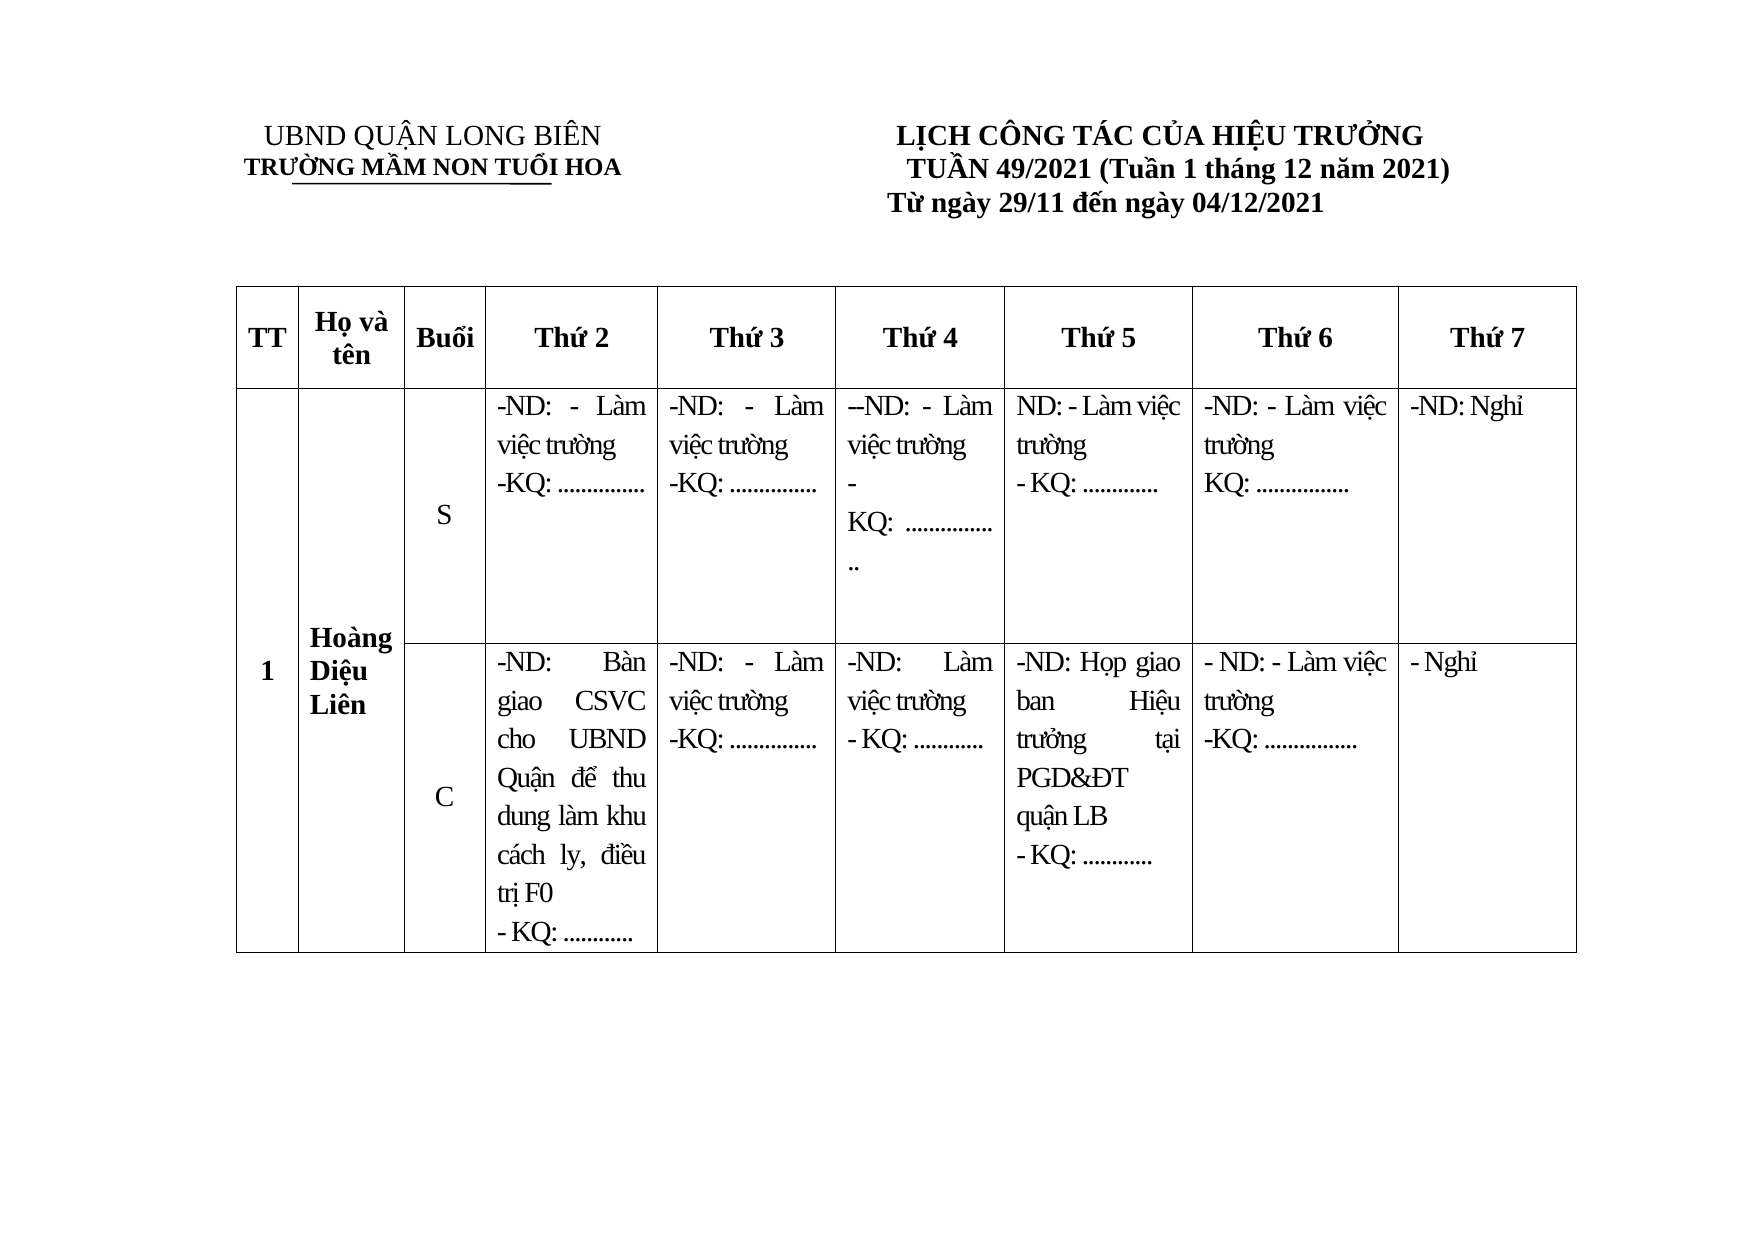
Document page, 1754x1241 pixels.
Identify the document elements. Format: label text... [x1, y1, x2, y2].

table_header Họ và tên [299, 287, 404, 387]
table_cell Hoàng Diệu Liên [299, 389, 404, 952]
table_cell ND: - Làm việc trường - KQ: ............. [1005, 389, 1192, 643]
table_cell - Nghỉ [1399, 644, 1576, 952]
table_header Thứ 2 [486, 287, 657, 387]
table_header Thứ 6 [1193, 287, 1398, 387]
table_cell --ND: - Làm việc trường - KQ: ................. [836, 389, 1004, 643]
table_header LỊCH CÔNG TÁC CỦA HIỆU TRƯỞNG TUẦN 49/2021 (Tuần 1 tháng 12 năm 2021) Từ ngày 29/11 đến ngày 04/12/2021 [686, 118, 1634, 252]
table_cell S [405, 389, 485, 643]
table_cell -ND: - Làm việc trường -KQ: ............... [658, 644, 835, 952]
table_cell -ND: Nghỉ [1399, 389, 1576, 643]
table_cell -ND: Họp giao ban Hiệu trưởng tại PGD&ĐT quận LB - KQ: ............ [1005, 644, 1192, 952]
table_header Thứ 3 [658, 287, 835, 387]
table_cell -ND: - Làm việc trường -KQ: ............... [658, 389, 835, 643]
table_cell -ND: - Làm việc trường -KQ: ............... [486, 389, 657, 643]
table_header Thứ 7 [1399, 287, 1576, 387]
table_cell C [405, 644, 485, 952]
table_cell -ND: - Làm việc trường KQ: ................ [1193, 389, 1398, 643]
table_cell 1 [237, 389, 298, 952]
table_header TT [237, 287, 298, 387]
table_header UBND QUẬN LONG BIÊN TRƯỜNG MẦM NON TUỔI HOA [179, 118, 686, 252]
table_cell - ND: - Làm việc trường -KQ: ................ [1193, 644, 1398, 952]
table_header Buổi [405, 287, 485, 387]
table_header Thứ 4 [836, 287, 1004, 387]
table_cell -ND: Làm việc trường - KQ: ............ [836, 644, 1004, 952]
table_header Thứ 5 [1005, 287, 1192, 387]
table_cell -ND: Bàn giao CSVC cho UBND Quận để thu dung làm khu cách ly, điều trị F0 - KQ: ............ [486, 644, 657, 952]
